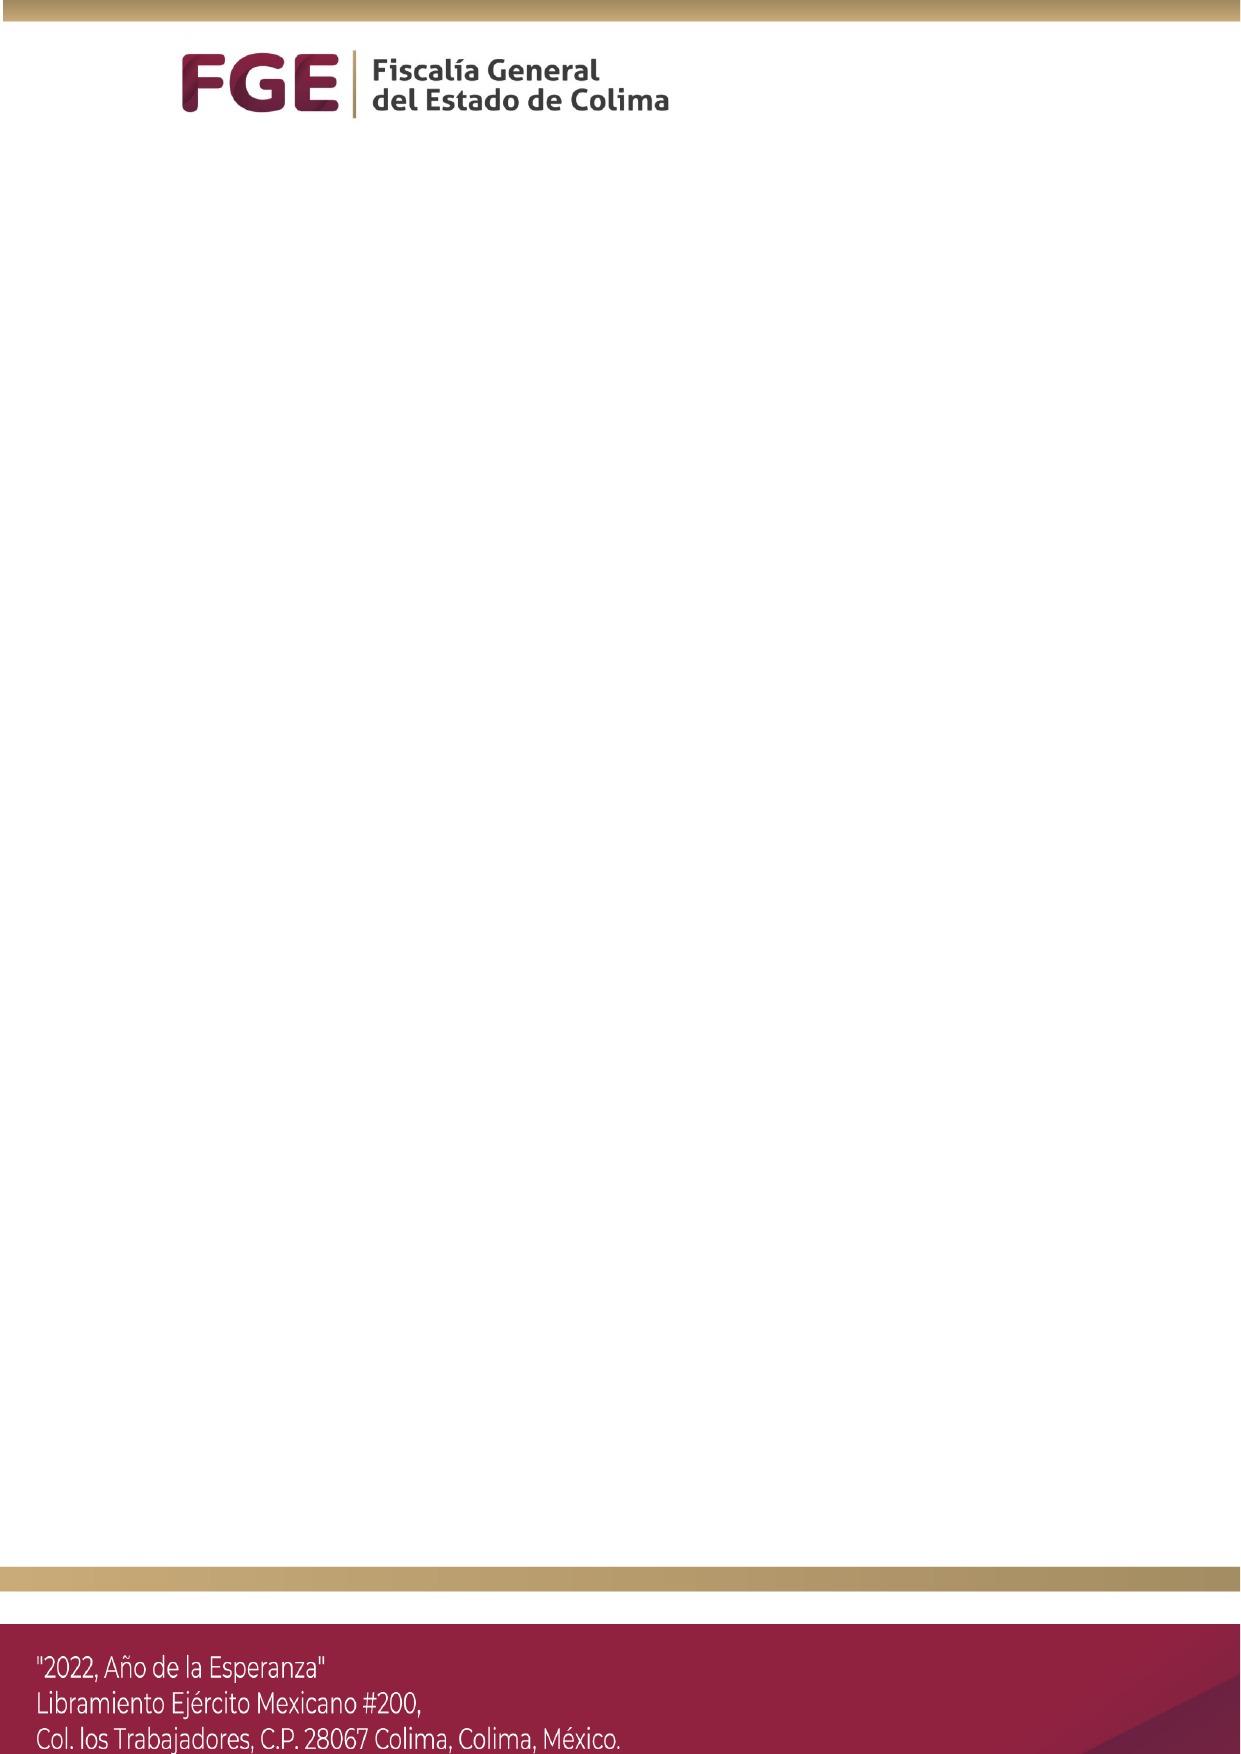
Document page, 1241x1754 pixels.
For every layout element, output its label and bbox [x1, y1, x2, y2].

picture [0, 1514, 1241, 1754]
picture [3, 0, 1241, 143]
